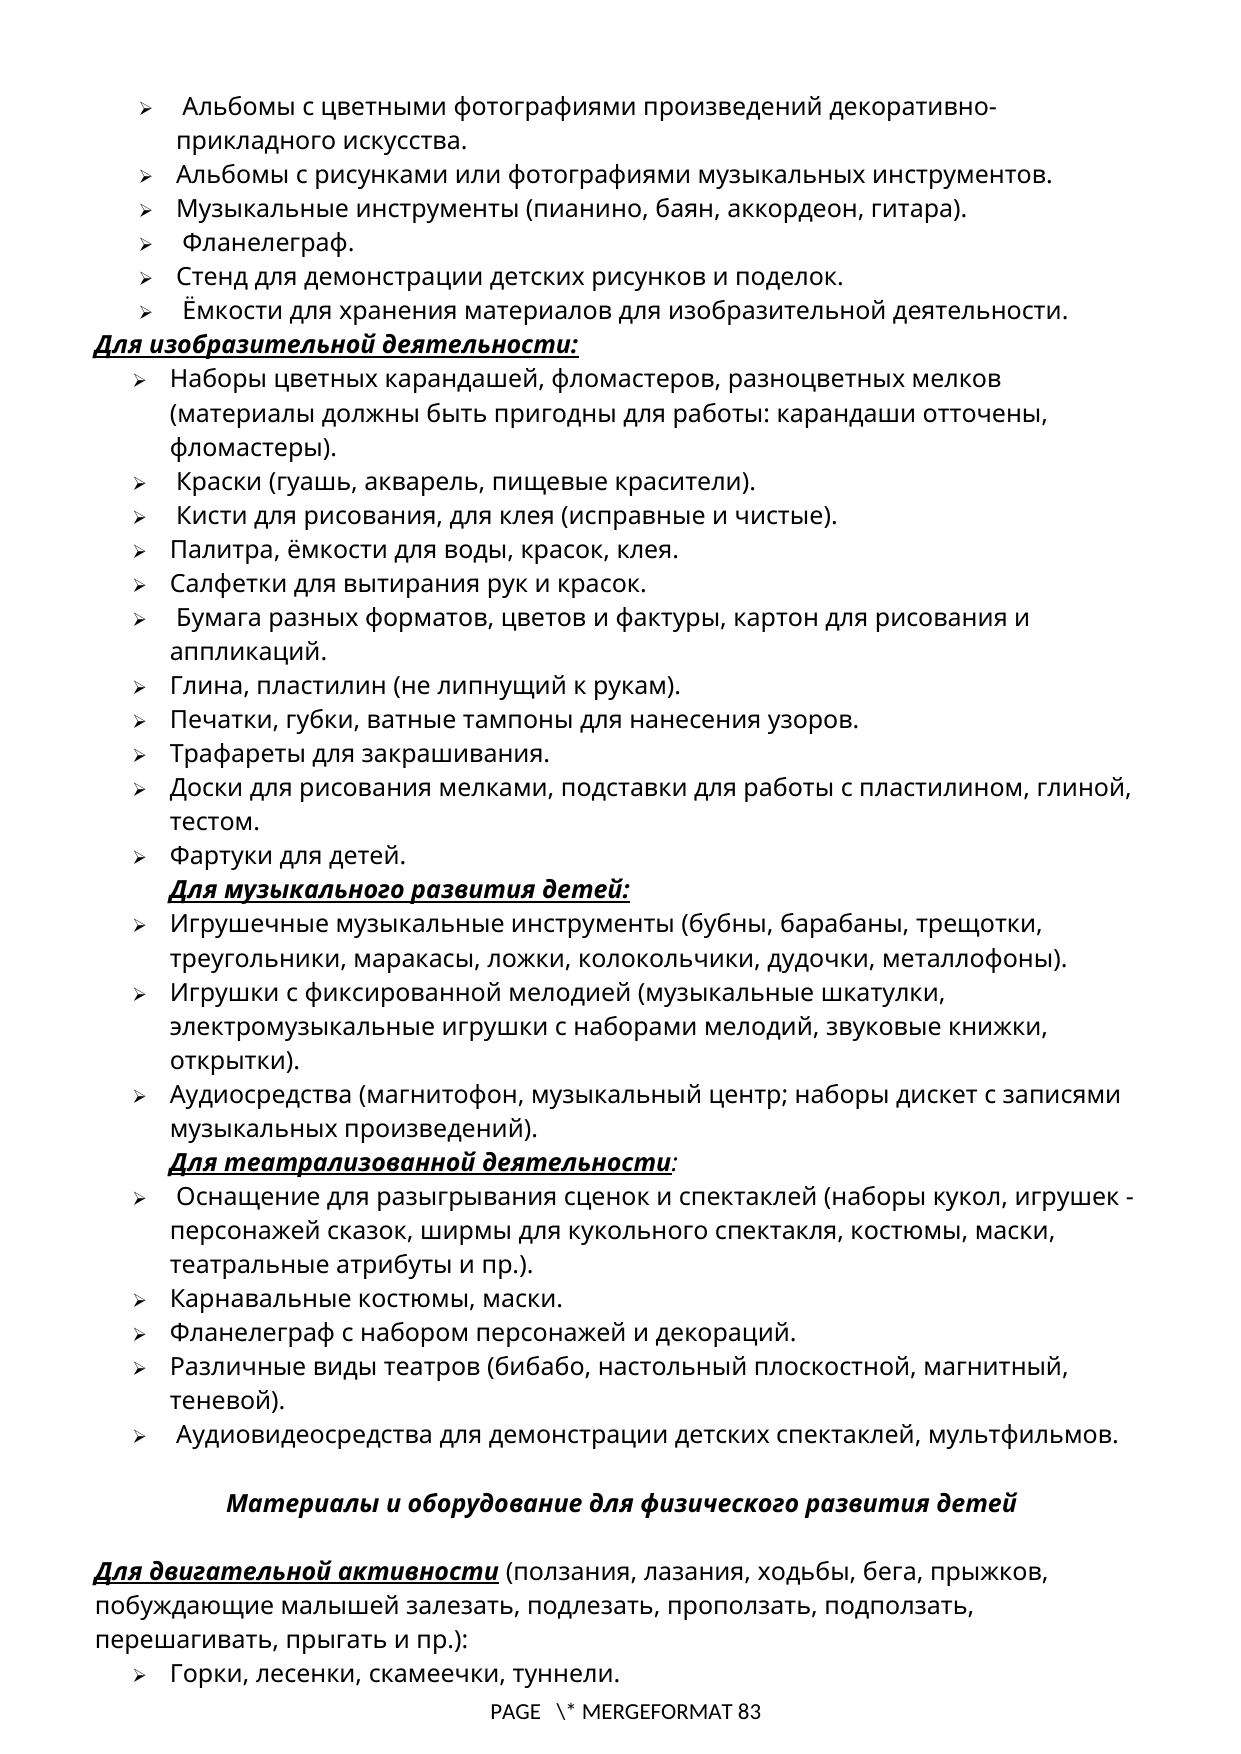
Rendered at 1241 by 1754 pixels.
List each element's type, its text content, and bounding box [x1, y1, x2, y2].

text Материалы и оборудование для физического развития детей [94, 1485, 1152, 1519]
list Фартуки для детей. [132, 838, 1152, 872]
list Стенд для демонстрации детских рисунков и поделок. [138, 259, 1152, 293]
list Альбомы с цветными фотографиями произведений декоративно-прикладного искусства. [138, 89, 1152, 157]
list Оснащение для разыгрывания сценок и спектаклей (наборы кукол, игрушек - персонажей сказок, ширмы для кукольного спектакля, костюмы, маски, театральные атрибуты и пр.). [132, 1179, 1152, 1281]
list Наборы цветных карандашей, фломастеров, разноцветных мелков (материалы должны быть пригодны для работы: карандаши отточены, фломастеры). [132, 361, 1152, 463]
list Альбомы с рисунками или фотографиями музыкальных инструментов. [138, 157, 1152, 191]
list Различные виды театров (бибабо, настольный плоскостной, магнитный, теневой). [132, 1349, 1152, 1417]
list Кисти для рисования, для клея (исправные и чистые). [132, 497, 1152, 531]
list Карнавальные костюмы, маски. [132, 1281, 1152, 1315]
list Ёмкости для хранения материалов для изобразительной деятельности. [138, 293, 1152, 327]
list Доски для рисования мелками, подставки для работы с пластилином, глиной, тестом. [132, 770, 1152, 838]
list Трафареты для закрашивания. [132, 736, 1152, 770]
text Для изобразительной деятельности: [94, 327, 1152, 361]
list Салфетки для вытирания рук и красок. [132, 566, 1152, 599]
list Палитра, ёмкости для воды, красок, клея. [132, 531, 1152, 566]
list Аудиовидеосредства для демонстрации детских спектаклей, мультфильмов. [132, 1417, 1152, 1451]
list Игрушечные музыкальные инструменты (бубны, барабаны, трещотки, треугольники, маракасы, ложки, колокольчики, дудочки, металлофоны). [132, 906, 1152, 974]
list Для театрализованной деятельности: [169, 1144, 1152, 1179]
list Для музыкального развития детей: [169, 872, 1152, 906]
list Краски (гуашь, акварель, пищевые красители). [132, 463, 1152, 497]
list Музыкальные инструменты (пианино, баян, аккордеон, гитара). [138, 191, 1152, 225]
list Фланелеграф с набором персонажей и декораций. [132, 1315, 1152, 1349]
list Фланелеграф. [138, 225, 1152, 259]
list Аудиосредства (магнитофон, музыкальный центр; наборы дискет с записями музыкальных произведений). [132, 1076, 1152, 1144]
list Бумага разных форматов, цветов и фактуры, картон для рисования и аппликаций. [132, 599, 1152, 668]
list Игрушки с фиксированной мелодией (музыкальные шкатулки, электромузыкальные игрушки с наборами мелодий, звуковые книжки, открытки). [132, 974, 1152, 1076]
list Печатки, губки, ватные тампоны для нанесения узоров. [132, 702, 1152, 736]
list Горки, лесенки, скамеечки, туннели. [132, 1656, 1152, 1689]
list Глина, пластилин (не липнущий к рукам). [132, 668, 1152, 702]
text Для двигательной активности (ползания, лазания, ходьбы, бега, прыжков, побуждающие малышей залезать, подлезать, проползать, подползать, перешагивать, прыгать и пр.): [94, 1553, 1152, 1656]
